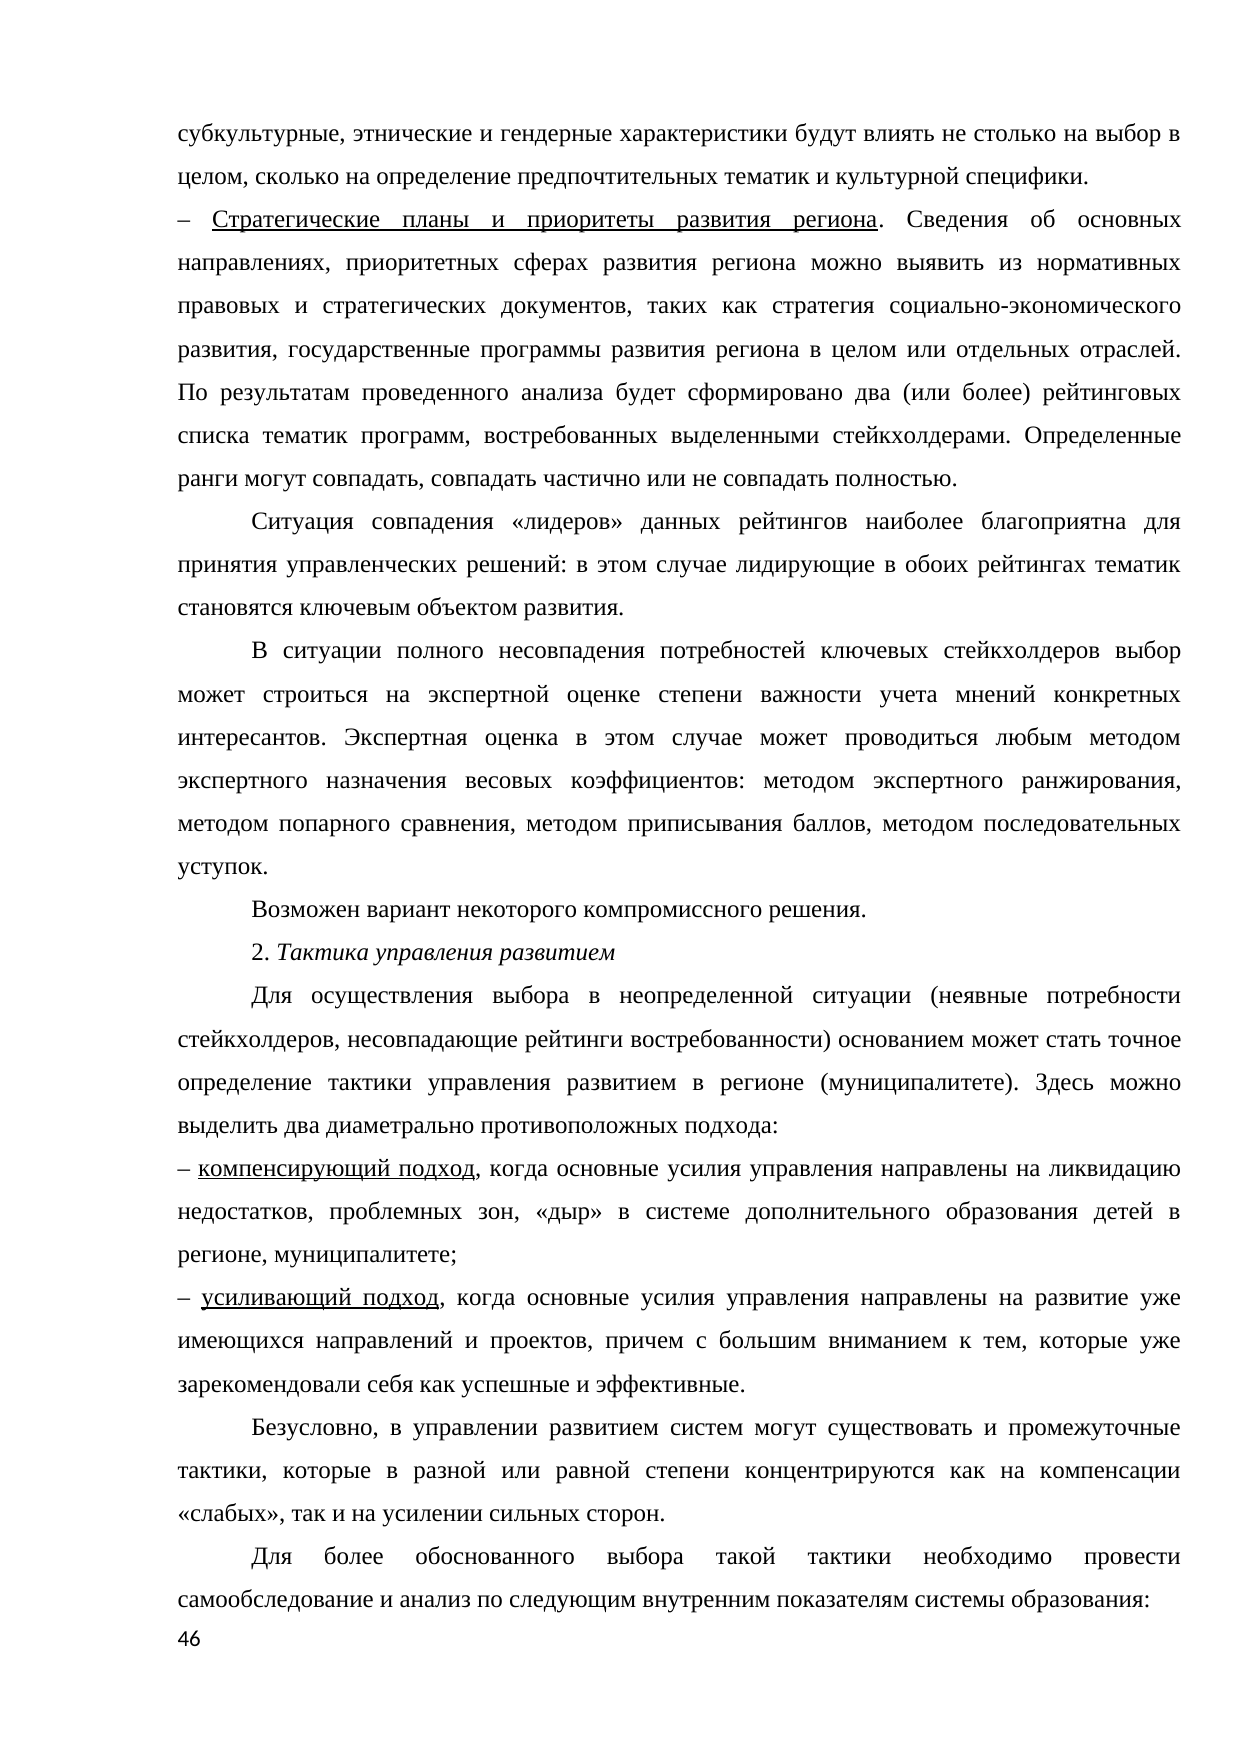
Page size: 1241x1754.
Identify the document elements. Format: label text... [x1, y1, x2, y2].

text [177, 118, 1182, 190]
text Возможен вариант некоторого компромиссного решения. [177, 894, 1182, 923]
text – Стратегические планы и приоритеты развития региона. Сведения об основных направлениях, приоритетных сферах развития региона можно выявить из нормативных правовых и стратегических документов, таких как стратегия социально-экономического развития, государственные программы развития региона в целом или отдельных отраслей. По результатам проведенного анализа будет сформировано два (или более) рейтинговых списка тематик программ, востребованных выделенными стейкхолдерами. Определенные ранги могут совпадать, совпадать частично или не совпадать полностью. [177, 204, 1182, 492]
text Для осуществления выбора в неопределенной ситуации (неявные потребности стейкхолдеров, несовпадающие рейтинги востребованности) основанием может стать точное определение тактики управления развитием в регионе (муниципалитете). Здесь можно выделить два диаметрально противоположных подхода: [177, 981, 1182, 1139]
text 2. Тактика управления развитием [177, 937, 1182, 966]
text – компенсирующий подход, когда основные усилия управления направлены на ликвидацию недостатков, проблемных зон, «дыр» в системе дополнительного образования детей в регионе, муниципалитете; [177, 1153, 1182, 1268]
text Безусловно, в управлении развитием систем могут существовать и промежуточные тактики, которые в разной или равной степени концентрируются как на компенсации «слабых», так и на усилении сильных сторон. [177, 1412, 1182, 1527]
text Ситуация совпадения «лидеров» данных рейтингов наиболее благоприятна для принятия управленческих решений: в этом случае лидирующие в обоих рейтингах тематик становятся ключевым объектом развития. [177, 506, 1182, 621]
text В ситуации полного несовпадения потребностей ключевых стейкхолдеров выбор может строиться на экспертной оценке степени важности учета мнений конкретных интересантов. Экспертная оценка в этом случае может проводиться любым методом экспертного назначения весовых коэффициентов: методом экспертного ранжирования, методом попарного сравнения, методом приписывания баллов, методом последовательных уступок. [177, 636, 1182, 880]
text Для более обоснованного выбора такой тактики необходимо провести самообследование и анализ по следующим внутренним показателям системы образования: [177, 1541, 1182, 1613]
text – усиливающий подход, когда основные усилия управления направлены на развитие уже имеющихся направлений и проектов, причем с большим вниманием к тем, которые уже зарекомендовали себя как успешные и эффективные. [177, 1282, 1182, 1397]
